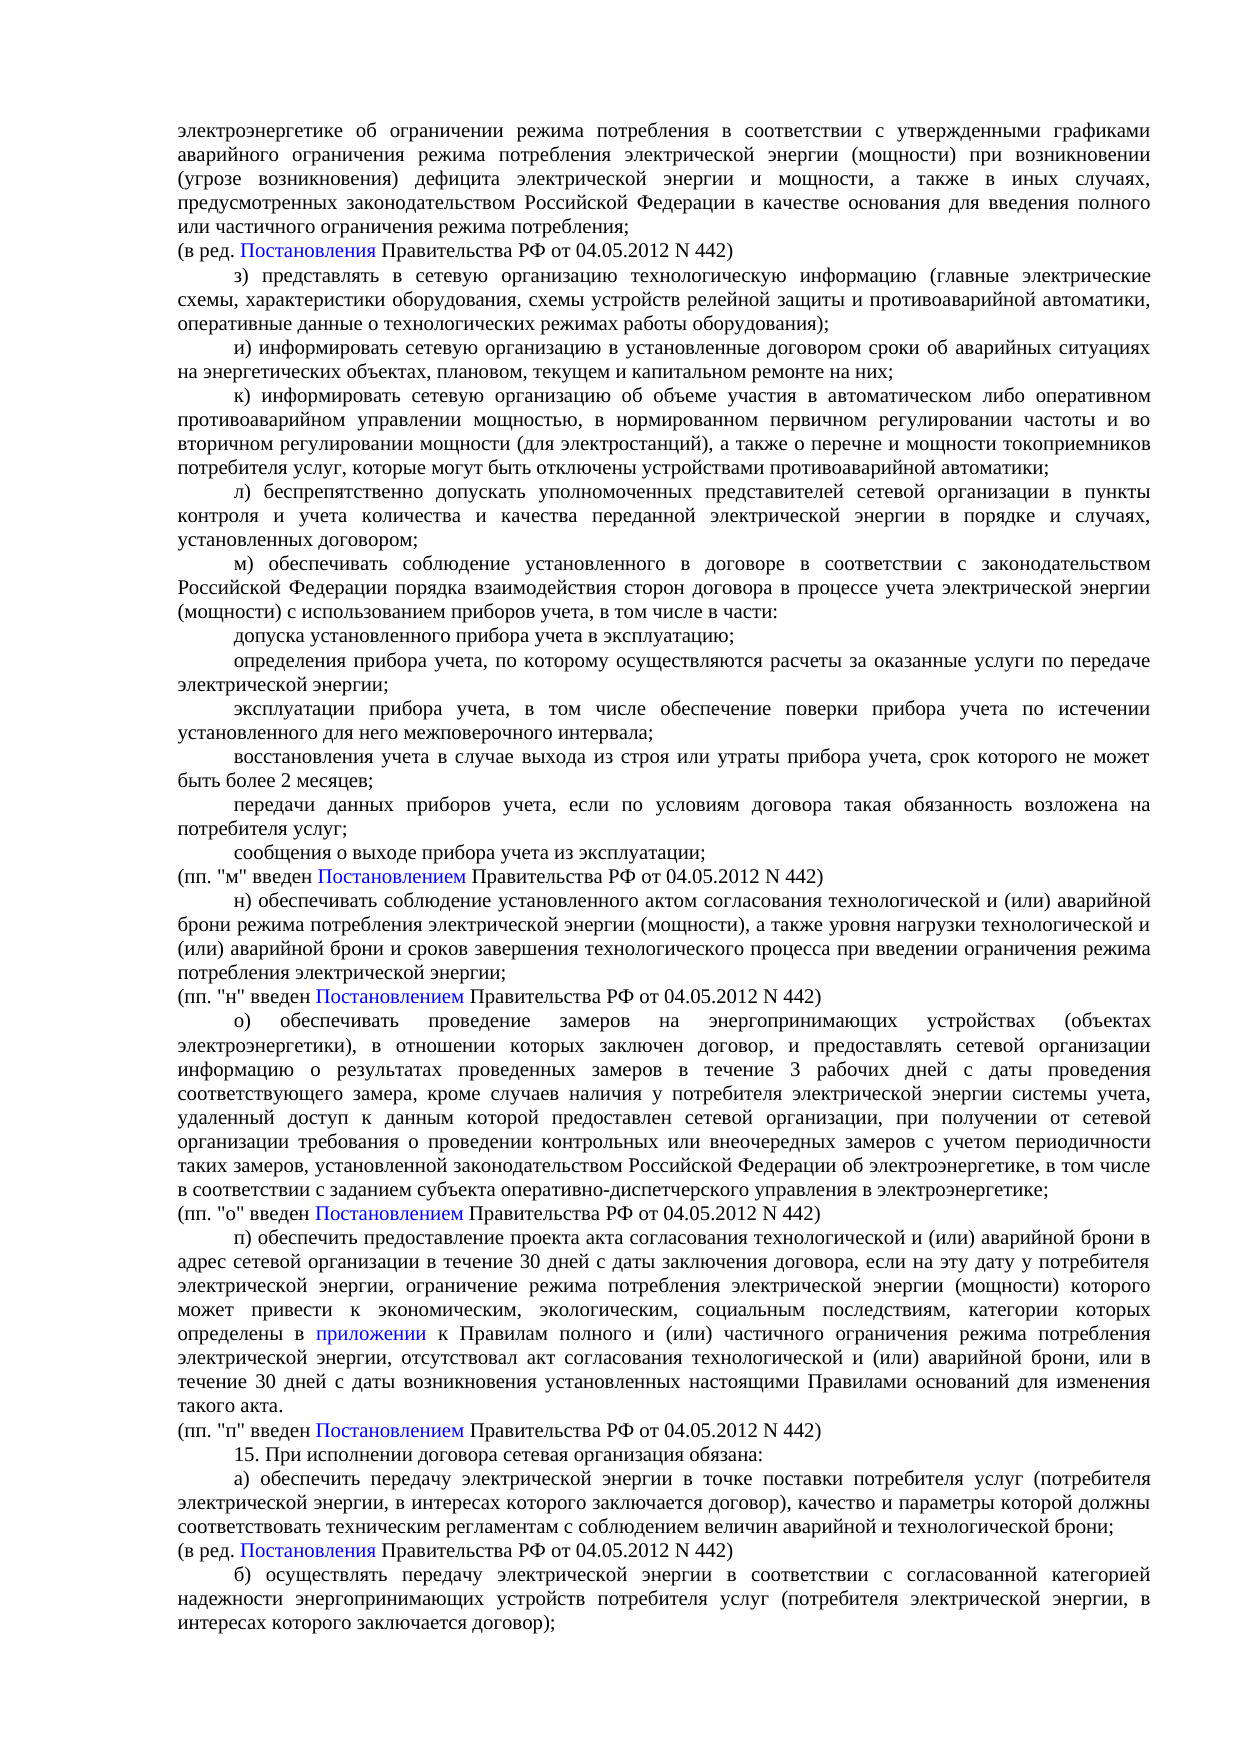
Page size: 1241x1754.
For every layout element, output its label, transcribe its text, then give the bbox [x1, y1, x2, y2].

text 15. При исполнении договора сетевая организация обязана: [177, 1442, 1152, 1466]
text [177, 118, 1152, 238]
text восстановления учета в случае выхода из строя или утраты прибора учета, срок которого не может быть более 2 месяцев; [177, 744, 1152, 792]
text з) представлять в сетевую организацию технологическую информацию (главные электрические схемы, характеристики оборудования, схемы устройств релейной защиты и противоаварийной автоматики, оперативные данные о технологических режимах работы оборудования); [177, 262, 1152, 335]
text передачи данных приборов учета, если по условиям договора такая обязанность возложена на потребителя услуг; [177, 792, 1152, 840]
text эксплуатации прибора учета, в том числе обеспечение поверки прибора учета по истечении установленного для него межповерочного интервала; [177, 696, 1152, 744]
text (пп. "м" введен Постановлением Правительства РФ от 04.05.2012 N 442) [177, 864, 1152, 888]
text (в ред. Постановления Правительства РФ от 04.05.2012 N 442) [177, 238, 1152, 262]
text н) обеспечивать соблюдение установленного актом согласования технологической и (или) аварийной брони режима потребления электрической энергии (мощности), а также уровня нагрузки технологической и (или) аварийной брони и сроков завершения технологического процесса при введении ограничения режима потребления электрической энергии; [177, 888, 1152, 984]
text а) обеспечить передачу электрической энергии в точке поставки потребителя услуг (потребителя электрической энергии, в интересах которого заключается договор), качество и параметры которой должны соответствовать техническим регламентам с соблюдением величин аварийной и технологической брони; [177, 1466, 1152, 1538]
text сообщения о выходе прибора учета из эксплуатации; [177, 840, 1152, 864]
text м) обеспечивать соблюдение установленного в договоре в соответствии с законодательством Российской Федерации порядка взаимодействия сторон договора в процессе учета электрической энергии (мощности) с использованием приборов учета, в том числе в части: [177, 551, 1152, 623]
text и) информировать сетевую организацию в установленные договором сроки об аварийных ситуациях на энергетических объектах, плановом, текущем и капитальном ремонте на них; [177, 335, 1152, 383]
text определения прибора учета, по которому осуществляются расчеты за оказанные услуги по передаче электрической энергии; [177, 647, 1152, 696]
text допуска установленного прибора учета в эксплуатацию; [177, 623, 1152, 647]
text о) обеспечивать проведение замеров на энергопринимающих устройствах (объектах электроэнергетики), в отношении которых заключен договор, и предоставлять сетевой организации информацию о результатах проведенных замеров в течение 3 рабочих дней с даты проведения соответствующего замера, кроме случаев наличия у потребителя электрической энергии системы учета, удаленный доступ к данным которой предоставлен сетевой организации, при получении от сетевой организации требования о проведении контрольных или внеочередных замеров с учетом периодичности таких замеров, установленной законодательством Российской Федерации об электроэнергетике, в том числе в соответствии с заданием субъекта оперативно-диспетчерского управления в электроэнергетике; [177, 1008, 1152, 1201]
text б) осуществлять передачу электрической энергии в соответствии с согласованной категорией надежности энергопринимающих устройств потребителя услуг (потребителя электрической энергии, в интересах которого заключается договор); [177, 1562, 1152, 1634]
text к) информировать сетевую организацию об объеме участия в автоматическом либо оперативном противоаварийном управлении мощностью, в нормированном первичном регулировании частоты и во вторичном регулировании мощности (для электростанций), а также о перечне и мощности токоприемников потребителя услуг, которые могут быть отключены устройствами противоаварийной автоматики; [177, 383, 1152, 479]
text л) беспрепятственно допускать уполномоченных представителей сетевой организации в пункты контроля и учета количества и качества переданной электрической энергии в порядке и случаях, установленных договором; [177, 479, 1152, 551]
text (пп. "п" введен Постановлением Правительства РФ от 04.05.2012 N 442) [177, 1417, 1152, 1442]
text (в ред. Постановления Правительства РФ от 04.05.2012 N 442) [177, 1538, 1152, 1562]
text (пп. "н" введен Постановлением Правительства РФ от 04.05.2012 N 442) [177, 984, 1152, 1008]
text (пп. "о" введен Постановлением Правительства РФ от 04.05.2012 N 442) [177, 1201, 1152, 1225]
text п) обеспечить предоставление проекта акта согласования технологической и (или) аварийной брони в адрес сетевой организации в течение 30 дней с даты заключения договора, если на эту дату у потребителя электрической энергии, ограничение режима потребления электрической энергии (мощности) которого может привести к экономическим, экологическим, социальным последствиям, категории которых определены в приложении к Правилам полного и (или) частичного ограничения режима потребления электрической энергии, отсутствовал акт согласования технологической и (или) аварийной брони, или в течение 30 дней с даты возникновения установленных настоящими Правилами оснований для изменения такого акта. [177, 1225, 1152, 1417]
